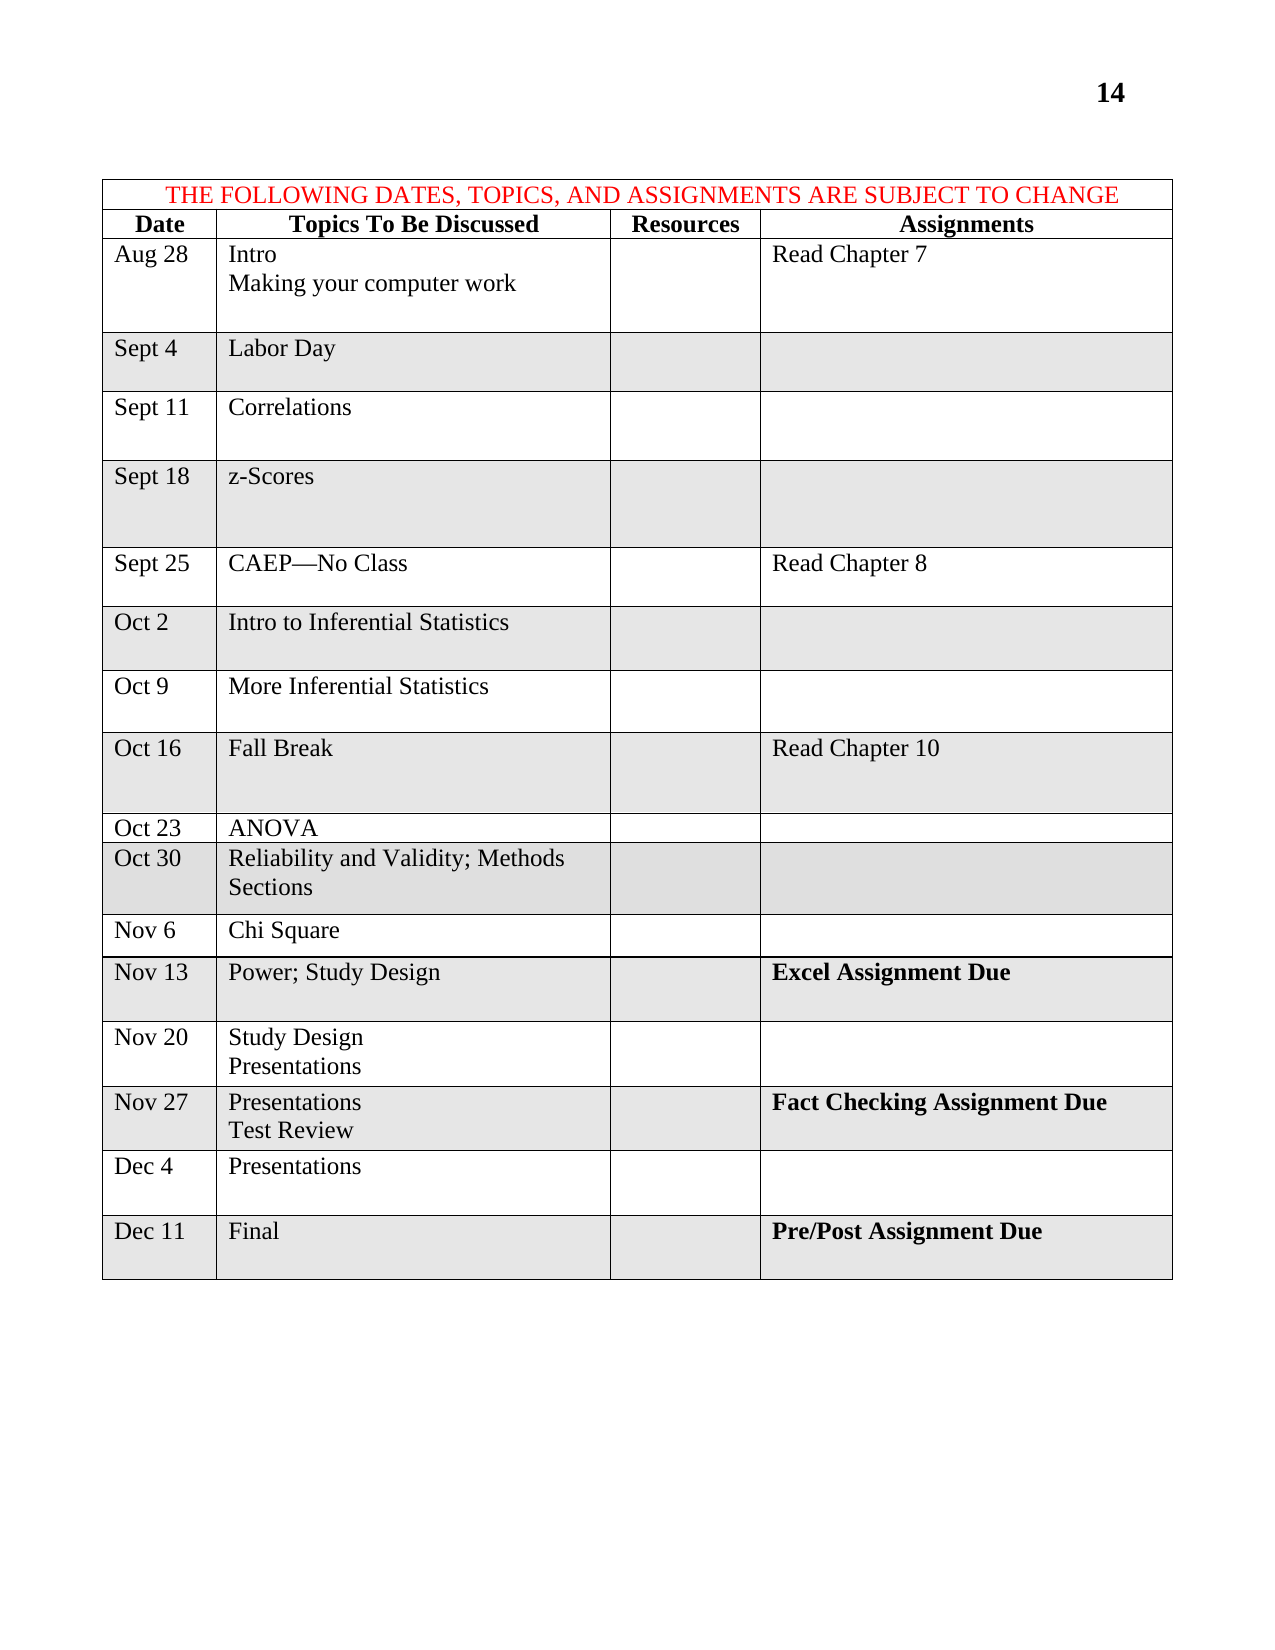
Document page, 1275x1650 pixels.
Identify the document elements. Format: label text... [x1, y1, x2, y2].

table_cell Oct 9 [103, 671, 216, 732]
table_cell Intro Making your computer work [217, 239, 610, 332]
table_cell Read Chapter 10 [761, 733, 1172, 812]
table_cell Read Chapter 7 [761, 239, 1172, 332]
table_cell [761, 814, 1172, 842]
table_cell [761, 671, 1172, 732]
table_header THE FOLLOWING DATES, TOPICS, AND ASSIGNMENTS ARE SUBJECT TO CHANGE [103, 180, 1172, 208]
table_cell More Inferential Statistics [217, 671, 610, 732]
table_cell Presentations [217, 1151, 610, 1215]
table_cell Fact Checking Assignment Due [761, 1087, 1172, 1150]
table_cell [611, 1216, 760, 1279]
table_cell [761, 607, 1172, 670]
table_cell Intro to Inferential Statistics [217, 607, 610, 670]
table_cell [611, 1022, 760, 1086]
table_cell Dec 11 [103, 1216, 216, 1279]
table_cell [611, 1151, 760, 1215]
table_cell [611, 392, 760, 460]
table_cell Labor Day [217, 333, 610, 391]
table_cell Topics To Be Discussed [217, 210, 610, 238]
table_cell Read Chapter 8 [761, 548, 1172, 606]
table_cell [761, 1151, 1172, 1215]
table_cell [761, 1022, 1172, 1086]
table_cell [611, 915, 760, 956]
table_cell Correlations [217, 392, 610, 460]
table_cell Nov 6 [103, 915, 216, 956]
table_cell [611, 671, 760, 732]
table_cell Sept 4 [103, 333, 216, 391]
table_cell [761, 392, 1172, 460]
table_cell Sept 18 [103, 461, 216, 547]
table_cell z-Scores [217, 461, 610, 547]
table_cell Oct 2 [103, 607, 216, 670]
table_cell Aug 28 [103, 239, 216, 332]
table_cell Resources [611, 210, 760, 238]
table_cell Date [103, 210, 216, 238]
table_cell Oct 30 [103, 843, 216, 914]
table_cell Nov 13 [103, 958, 216, 1021]
table_cell Final [217, 1216, 610, 1279]
table_cell Dec 4 [103, 1151, 216, 1215]
table_cell [611, 607, 760, 670]
table_cell Pre/Post Assignment Due [761, 1216, 1172, 1279]
table_cell Sept 25 [103, 548, 216, 606]
table_cell Power; Study Design [217, 958, 610, 1021]
table_cell [761, 843, 1172, 914]
table_cell CAEP—No Class [217, 548, 610, 606]
table_cell ANOVA [217, 814, 610, 842]
table_cell Oct 16 [103, 733, 216, 812]
table_cell [611, 548, 760, 606]
table_cell [611, 239, 760, 332]
table_cell [611, 958, 760, 1021]
table_cell Nov 27 [103, 1087, 216, 1150]
table_cell Oct 23 [103, 814, 216, 842]
table_cell Assignments [761, 210, 1172, 238]
table_cell [611, 814, 760, 842]
table_cell [761, 461, 1172, 547]
table_cell Fall Break [217, 733, 610, 812]
table_cell [611, 733, 760, 812]
table_cell Sept 11 [103, 392, 216, 460]
table_cell [611, 333, 760, 391]
table_cell Chi Square [217, 915, 610, 956]
table_cell [611, 843, 760, 914]
table_cell Excel Assignment Due [761, 958, 1172, 1021]
table_cell Reliability and Validity; Methods Sections [217, 843, 610, 914]
table_cell Nov 20 [103, 1022, 216, 1086]
table_cell [611, 1087, 760, 1150]
table_cell [761, 333, 1172, 391]
table_cell [761, 915, 1172, 956]
table_cell Study Design Presentations [217, 1022, 610, 1086]
table_cell [611, 461, 760, 547]
table_cell Presentations Test Review [217, 1087, 610, 1150]
